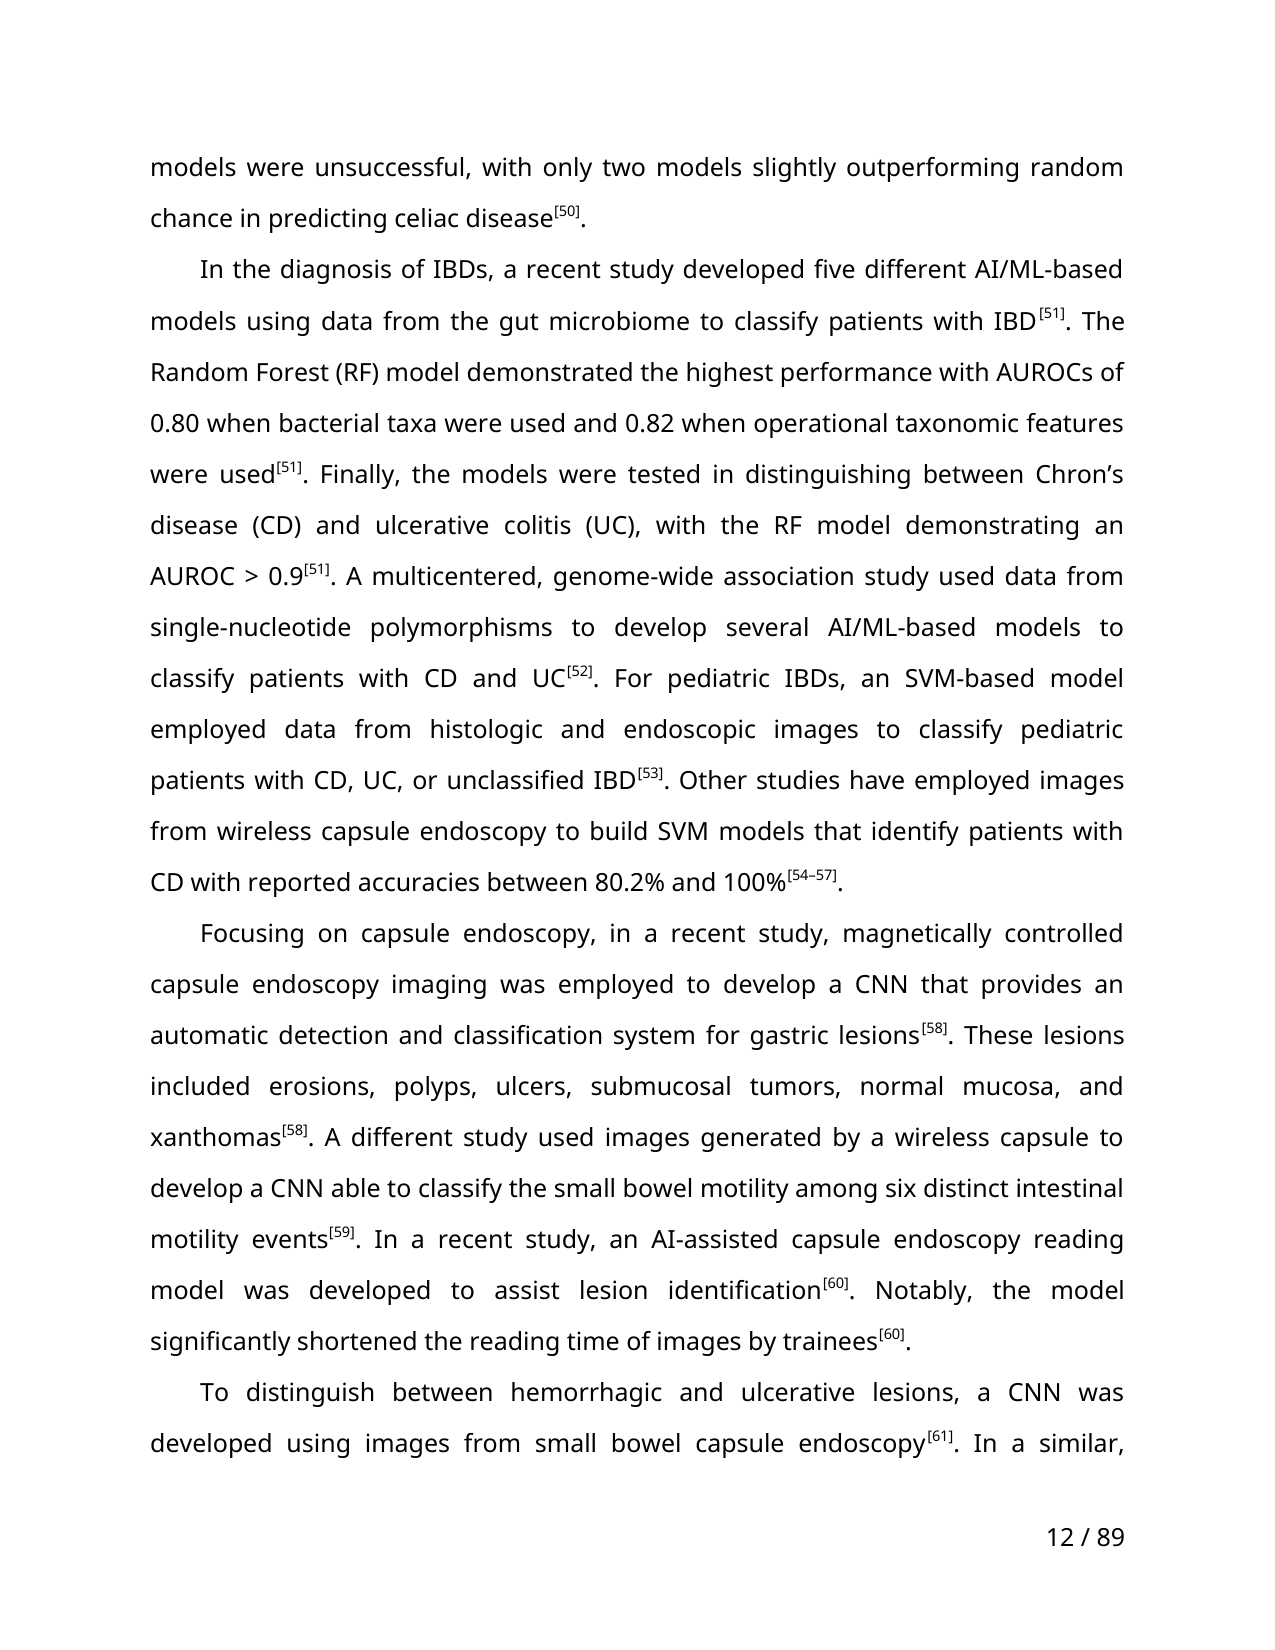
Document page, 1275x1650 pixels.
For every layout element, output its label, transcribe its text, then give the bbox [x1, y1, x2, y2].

text Focusing on capsule endoscopy, in a recent study, magnetically controlled capsule endoscopy imaging was employed to develop a CNN that provides an automatic detection and classification system for gastric lesions[58]. These lesions included erosions, polyps, ulcers, submucosal tumors, normal mucosa, and xanthomas[58]. A different study used images generated by a wireless capsule to develop a CNN able to classify the small bowel motility among six distinct intestinal motility events[59]. In a recent study, an AI-assisted capsule endoscopy reading model was developed to assist lesion identification[60]. Notably, the model significantly shortened the reading time of images by trainees[60]. [150, 916, 1125, 1358]
text In the diagnosis of IBDs, a recent study developed five different AI/ML-based models using data from the gut microbiome to classify patients with IBD[51]. The Random Forest (RF) model demonstrated the highest performance with AUROCs of 0.80 when bacterial taxa were used and 0.82 when operational taxonomic features were used[51]. Finally, the models were tested in distinguishing between Chron’s disease (CD) and ulcerative colitis (UC), with the RF model demonstrating an AUROC > 0.9[51]. A multicentered, genome-wide association study used data from single-nucleotide polymorphisms to develop several AI/ML-based models to classify patients with CD and UC[52]. For pediatric IBDs, an SVM-based model employed data from histologic and endoscopic images to classify pediatric patients with CD, UC, or unclassified IBD[53]. Other studies have employed images from wireless capsule endoscopy to build SVM models that identify patients with CD with reported accuracies between 80.2% and 100%[54–57]. [150, 252, 1125, 899]
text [150, 150, 1125, 235]
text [150, 1375, 1125, 1460]
